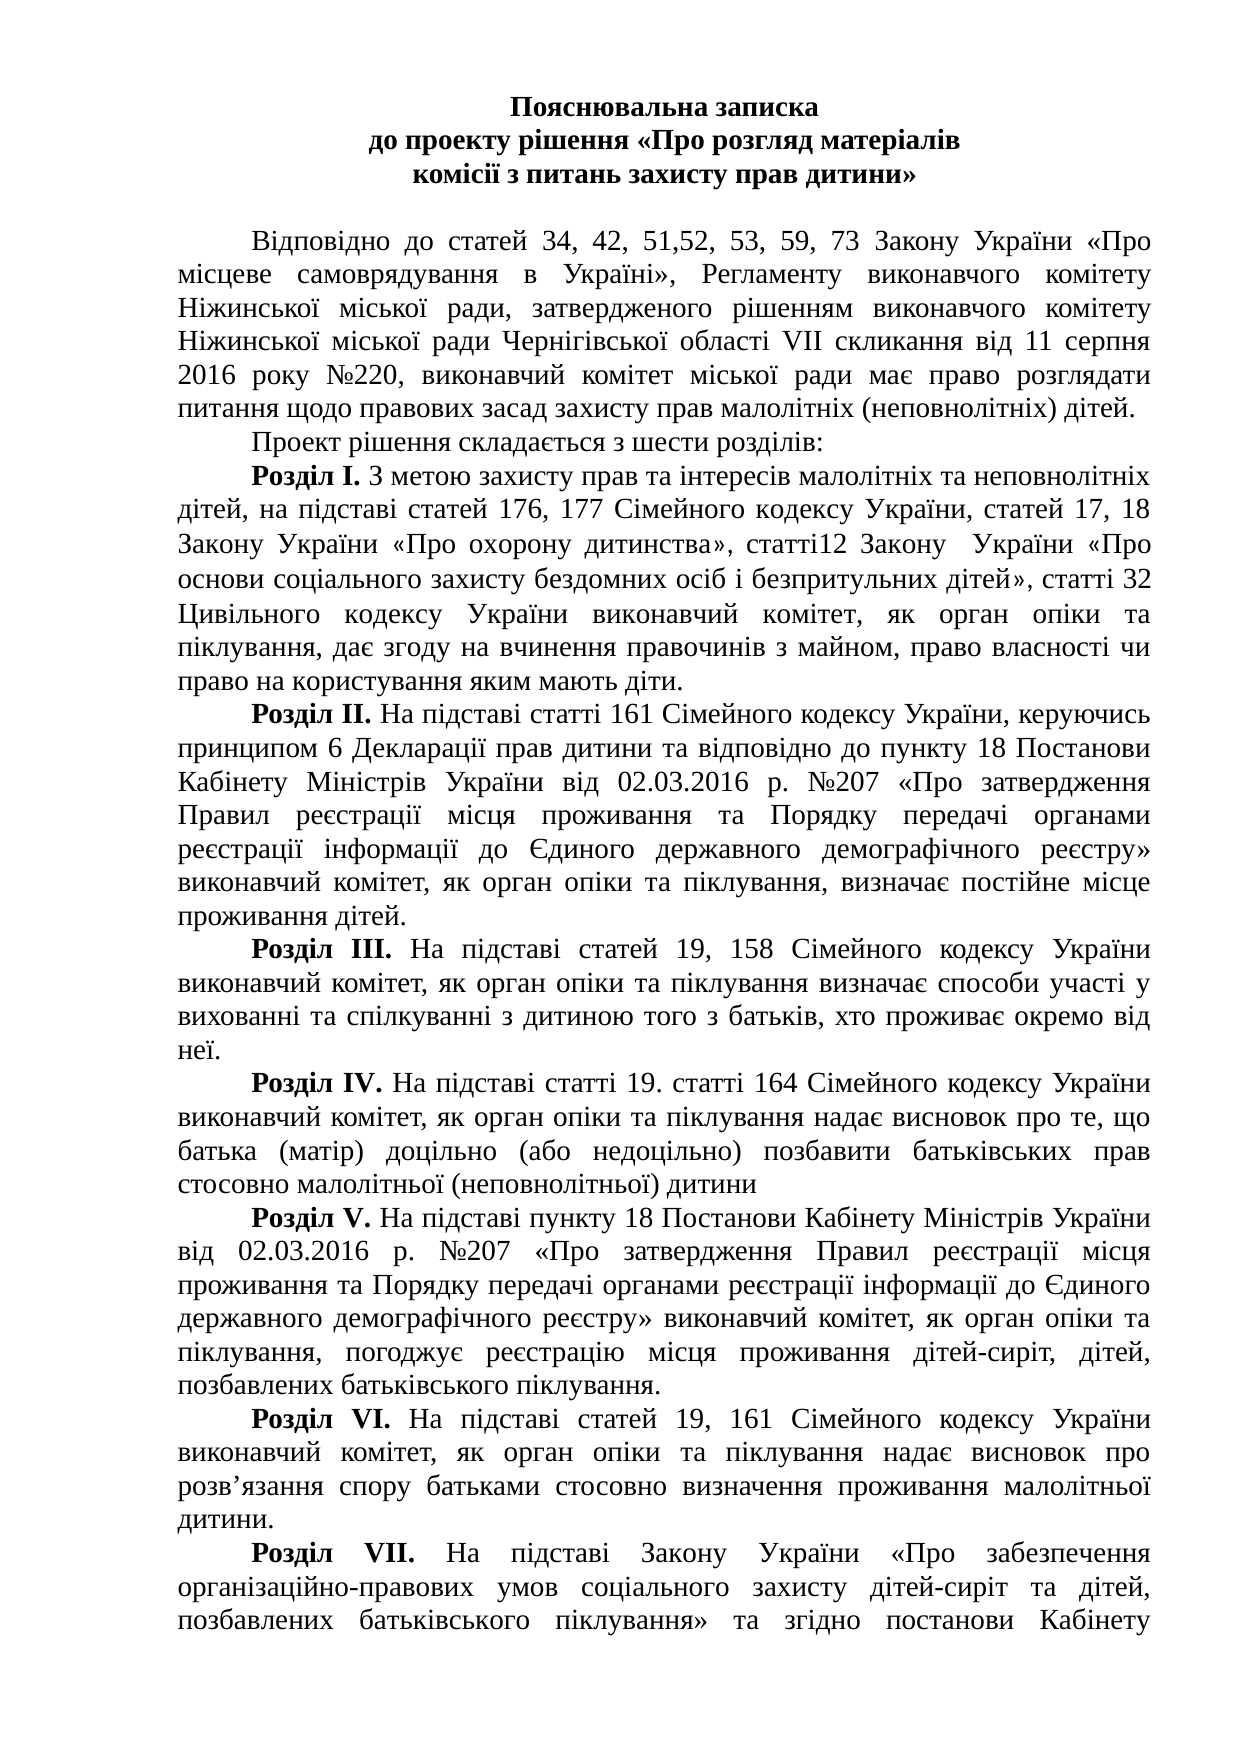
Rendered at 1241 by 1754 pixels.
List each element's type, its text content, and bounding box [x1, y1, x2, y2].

text Розділ ІV. На підставі статті 19. статті 164 Сімейного кодексу України виконавчий комітет, як орган опіки та піклування надає висновок про те, що батька (матір) доцільно (або недоцільно) позбавити батьківських прав стосовно малолітньої (неповнолітньої) дитини [177, 1066, 1152, 1200]
text Відповідно до статей 34, 42, 51,52, 53, 59, 73 Закону України «Про місцеве самоврядування в Україні», Регламенту виконавчого комітету Ніжинської міської ради, затвердженого рішенням виконавчого комітету Ніжинської міської ради Чернігівської області VII скликання від 11 серпня 2016 року №220, виконавчий комітет міської ради має право розглядати питання щодо правових засад захисту прав малолітніх (неповнолітніх) дітей. [177, 223, 1152, 424]
text Розділ І. З метою захисту прав та інтересів малолітніх та неповнолітніх дітей, на підставі статей 176, 177 Сімейного кодексу України, статей 17, 18 Закону України «Про охорону дитинства», статті12 Закону України «Про основи соціального захисту бездомних осіб і безпритульних дітей», статті 32 Цивільного кодексу України виконавчий комітет, як орган опіки та піклування, дає згоду на вчинення правочинів з майном, право власності чи право на користування яким мають діти. [177, 458, 1152, 697]
text Пояснювальна записка [177, 89, 1152, 122]
text Розділ ІІ. На підставі статті 161 Сімейного кодексу України, керуючись принципом 6 Декларації прав дитини та відповідно до пункту 18 Постанови Кабінету Міністрів України від 02.03.2016 р. №207 «Про затвердження Правил реєстрації місця проживання та Порядку передачі органами реєстрації інформації до Єдиного державного демографічного реєстру» виконавчий комітет, як орган опіки та піклування, визначає постійне місце проживання дітей. [177, 697, 1152, 931]
text Проект рішення складається з шести розділів: [177, 424, 1152, 458]
text комісії з питань захисту прав дитини» [177, 156, 1152, 189]
text Розділ VІ. На підставі статей 19, 161 Сімейного кодексу України виконавчий комітет, як орган опіки та піклування надає висновок про розв’язання спору батьками стосовно визначення проживання малолітньої дитини. [177, 1401, 1152, 1535]
text до проекту рішення «Про розгляд матеріалів [177, 122, 1152, 156]
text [177, 1535, 1152, 1636]
text Розділ V. На підставі пункту 18 Постанови Кабінету Міністрів України від 02.03.2016 р. №207 «Про затвердження Правил реєстрації місця проживання та Порядку передачі органами реєстрації інформації до Єдиного державного демографічного реєстру» виконавчий комітет, як орган опіки та піклування, погоджує реєстрацію місця проживання дітей-сиріт, дітей, позбавлених батьківського піклування. [177, 1200, 1152, 1401]
text Розділ ІІІ. На підставі статей 19, 158 Сімейного кодексу України виконавчий комітет, як орган опіки та піклування визначає способи участі у вихованні та спілкуванні з дитиною того з батьків, хто проживає окремо від неї. [177, 931, 1152, 1066]
